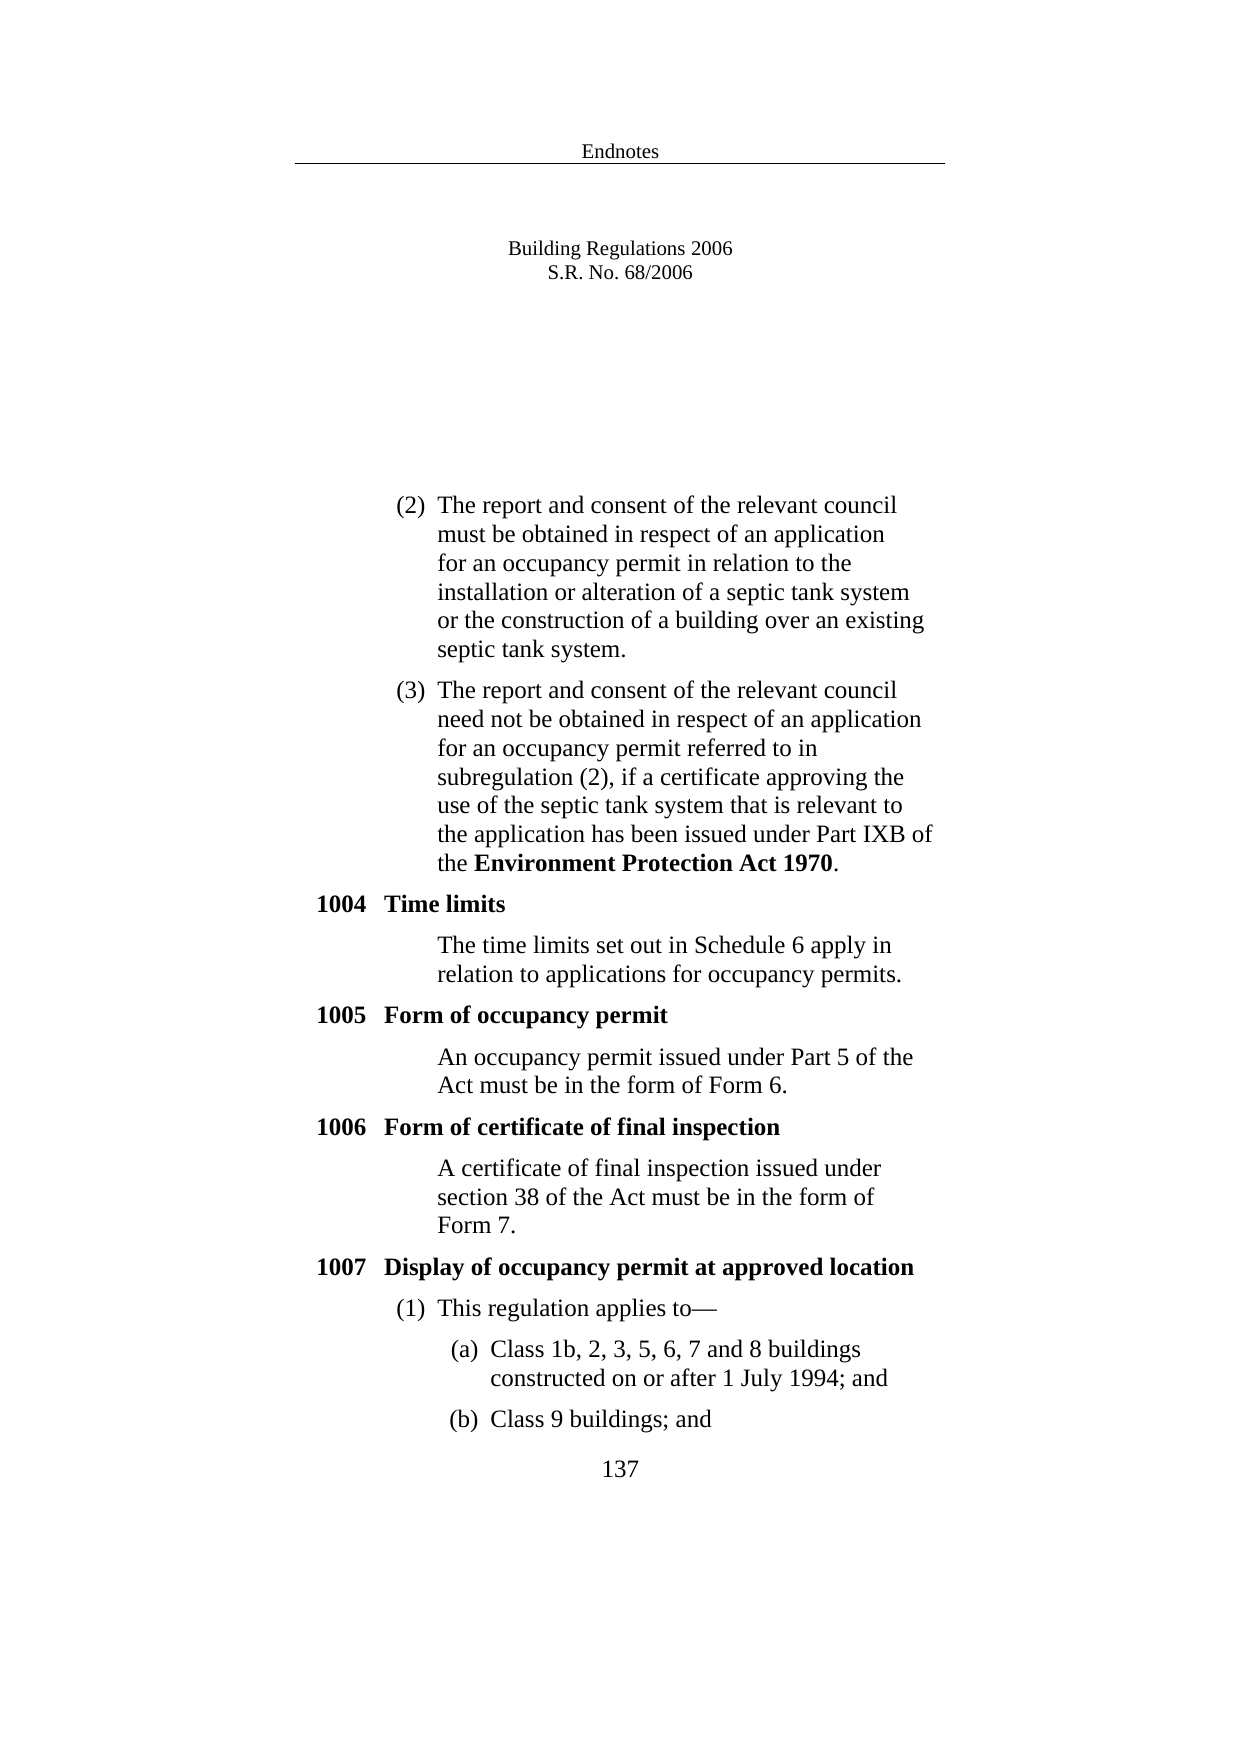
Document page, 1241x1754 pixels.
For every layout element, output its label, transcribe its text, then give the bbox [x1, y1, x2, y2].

subtitle (1) This regulation applies to— [295, 1293, 945, 1322]
text An occupancy permit issued under Part 5 of the Act must be in the form of Form 6. [437, 1042, 945, 1099]
subtitle 1006 Form of certificate of final inspection [295, 1112, 945, 1140]
subtitle (2) The report and consent of the relevant council must be obtained in respect of an application for an occupancy permit in relation to the installation or alteration of a septic tank system or the construction of a building over an existing septic tank system. [295, 490, 945, 663]
subtitle (a) Class 1b, 2, 3, 5, 6, 7 and 8 buildings constructed on or after 1 July 1994; and [295, 1334, 945, 1392]
text The time limits set out in Schedule 6 apply in relation to applications for occupancy permits. [437, 930, 945, 988]
text A certificate of final inspection issued under section 38 of the Act must be in the form of Form 7. [437, 1153, 945, 1239]
subtitle 1005 Form of occupancy permit [295, 1000, 945, 1029]
subtitle 1007 Display of occupancy permit at approved location [295, 1252, 945, 1280]
subtitle (b) Class 9 buildings; and [295, 1404, 945, 1433]
subtitle 1004 Time limits [295, 889, 945, 918]
subtitle (3) The report and consent of the relevant council need not be obtained in respect of an application for an occupancy permit referred to in subregulation (2), if a certificate approving the use of the septic tank system that is relevant to the application has been issued under Part IXB of the Environment Protection Act 1970. [295, 675, 945, 877]
